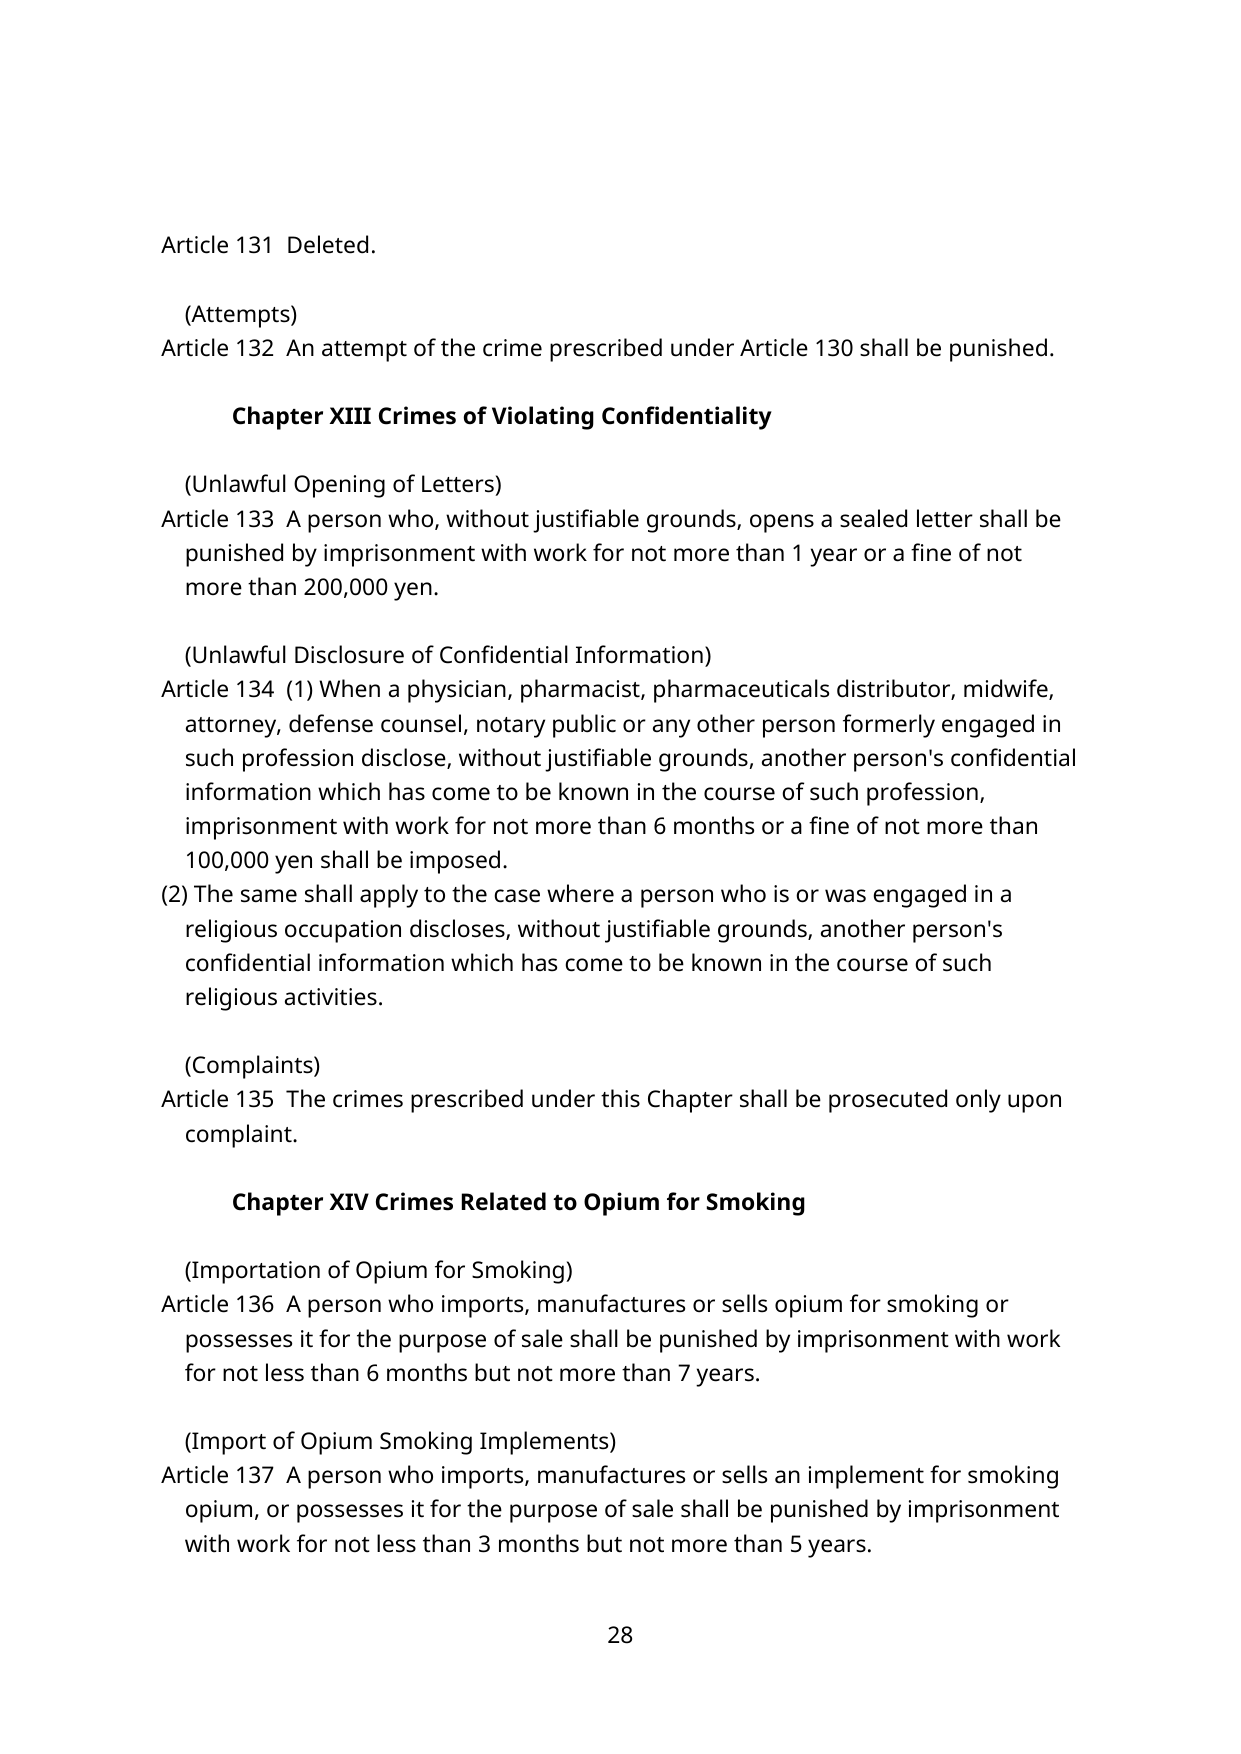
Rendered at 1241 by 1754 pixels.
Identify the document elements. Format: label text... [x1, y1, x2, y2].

text Article 132 An attempt of the crime prescribed under Article 130 shall be punished. [161, 330, 1079, 364]
text (2) The same shall apply to the case where a person who is or was engaged in a religious occupation discloses, without justifiable grounds, another person's confidential information which has come to be known in the course of such religious activities. [161, 877, 1079, 1014]
text Article 134 (1) When a physician, pharmacist, pharmaceuticals distributor, midwife, attorney, defense counsel, notary public or any other person formerly engaged in such profession disclose, without justifiable grounds, another person's confidential information which has come to be known in the course of such profession, imprisonment with work for not more than 6 months or a fine of not more than 100,000 yen shall be imposed. [161, 672, 1079, 877]
text (Complaints) [184, 1048, 1079, 1082]
text Article 136 A person who imports, manufactures or sells opium for smoking or possesses it for the purpose of sale shall be punished by imprisonment with work for not less than 6 months but not more than 7 years. [161, 1287, 1079, 1389]
text Chapter XIII Crimes of Violating Confidentiality [230, 399, 1079, 433]
text Article 131 Deleted. [161, 228, 1079, 262]
text (Unlawful Opening of Letters) [184, 467, 1079, 501]
text Article 135 The crimes prescribed under this Chapter shall be prosecuted only upon complaint. [161, 1082, 1079, 1150]
text (Import of Opium Smoking Implements) [184, 1424, 1079, 1458]
text Chapter XIV Crimes Related to Opium for Smoking [230, 1184, 1079, 1219]
text (Unlawful Disclosure of Confidential Information) [184, 638, 1079, 672]
text (Attempts) [184, 296, 1079, 330]
text Article 137 A person who imports, manufactures or sells an implement for smoking opium, or possesses it for the purpose of sale shall be punished by imprisonment with work for not less than 3 months but not more than 5 years. [161, 1458, 1079, 1560]
text (Importation of Opium for Smoking) [184, 1253, 1079, 1287]
text Article 133 A person who, without justifiable grounds, opens a sealed letter shall be punished by imprisonment with work for not more than 1 year or a fine of not more than 200,000 yen. [161, 501, 1079, 604]
